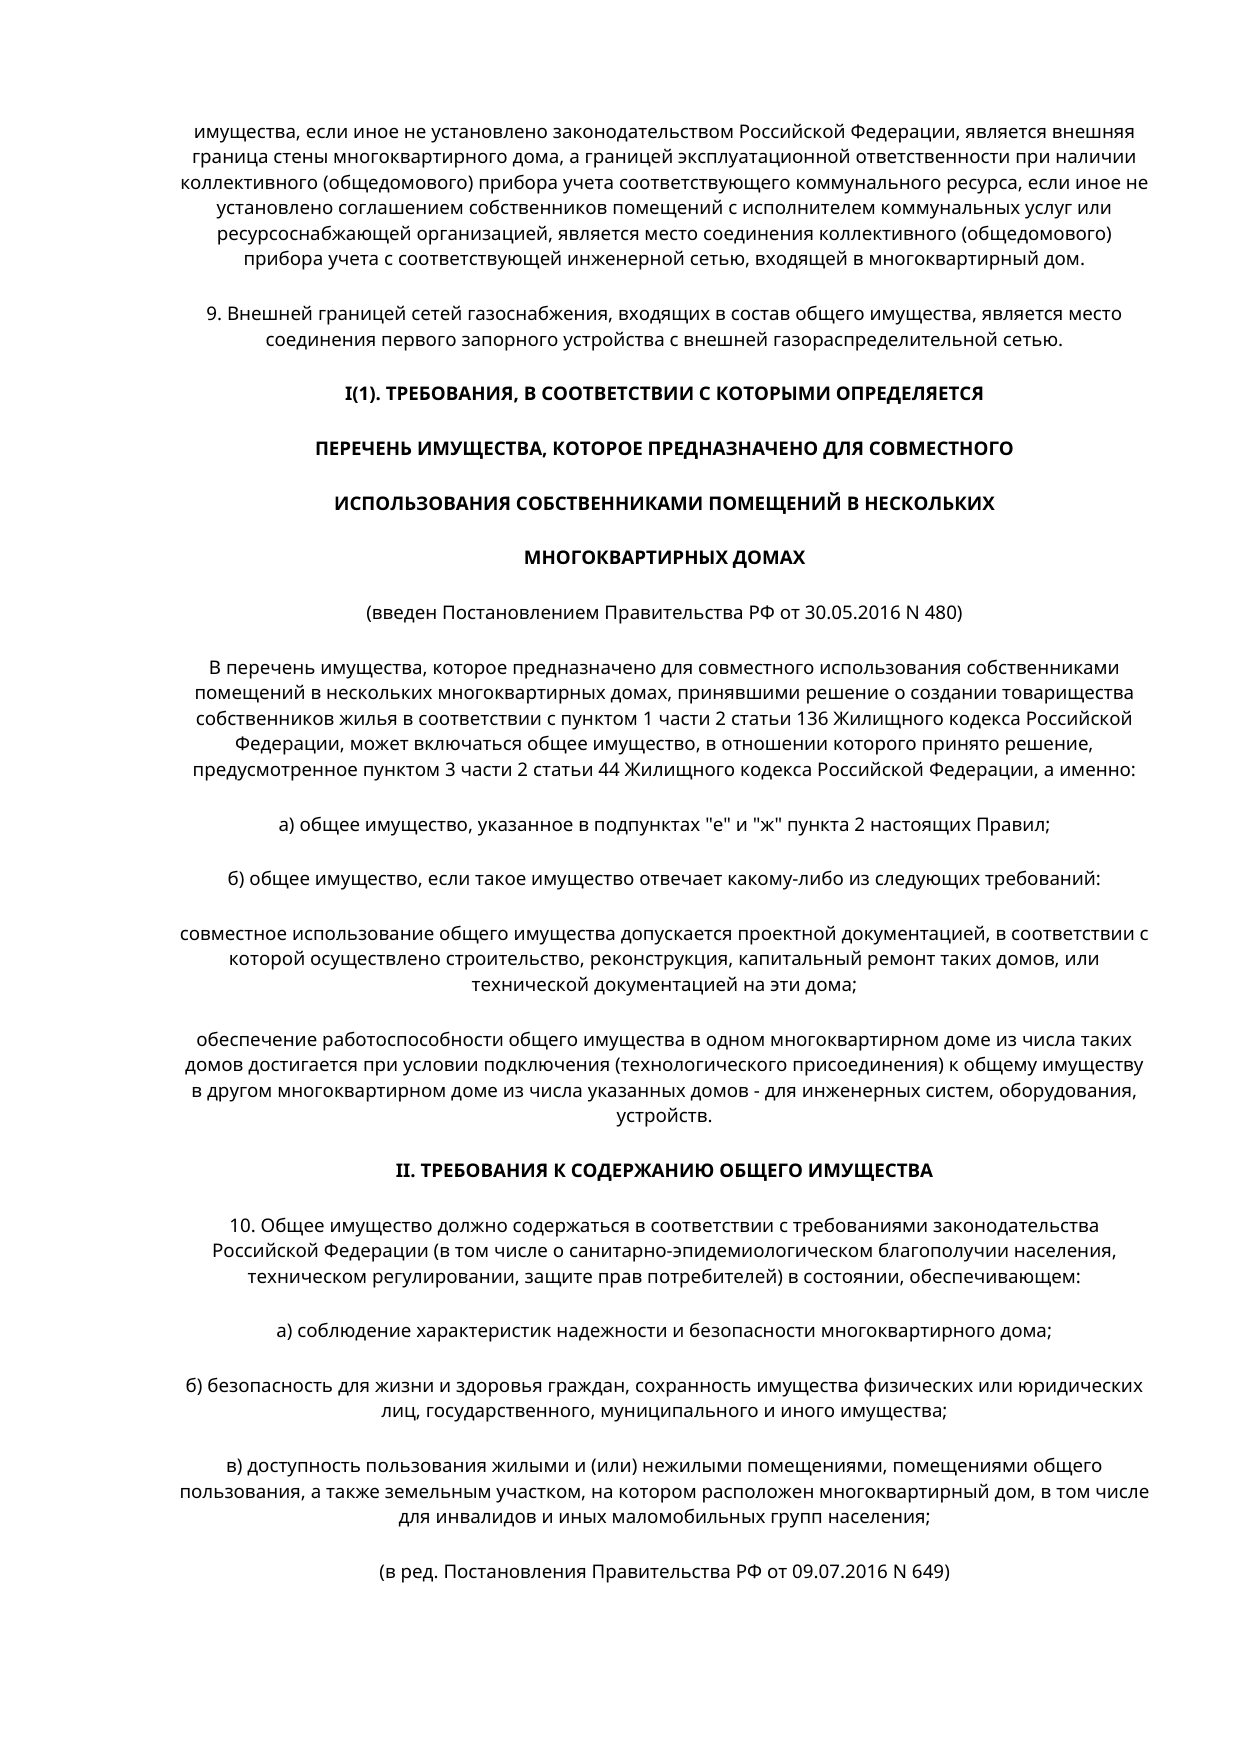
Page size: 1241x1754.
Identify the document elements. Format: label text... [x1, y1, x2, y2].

text 10. Общее имущество должно содержаться в соответствии с требованиями законодательства Российской Федерации (в том числе о санитарно-эпидемиологическом благополучии населения, техническом регулировании, защите прав потребителей) в состоянии, обеспечивающем: [177, 1212, 1152, 1288]
text МНОГОКВАРТИРНЫХ ДОМАХ [177, 545, 1152, 570]
text б) общее имущество, если такое имущество отвечает какому-либо из следующих требований: [177, 866, 1152, 891]
text (введен Постановлением Правительства РФ от 30.05.2016 N 480) [177, 599, 1152, 625]
text (в ред. Постановления Правительства РФ от 09.07.2016 N 649) [177, 1558, 1152, 1584]
text II. ТРЕБОВАНИЯ К СОДЕРЖАНИЮ ОБЩЕГО ИМУЩЕСТВА [177, 1157, 1152, 1183]
text а) соблюдение характеристик надежности и безопасности многоквартирного дома; [177, 1318, 1152, 1343]
text совместное использование общего имущества допускается проектной документацией, в соответствии с которой осуществлено строительство, реконструкция, капитальный ремонт таких домов, или технической документацией на эти дома; [177, 920, 1152, 997]
text а) общее имущество, указанное в подпунктах "е" и "ж" пункта 2 настоящих Правил; [177, 811, 1152, 836]
text I(1). ТРЕБОВАНИЯ, В СООТВЕТСТВИИ С КОТОРЫМИ ОПРЕДЕЛЯЕТСЯ [177, 381, 1152, 406]
text ПЕРЕЧЕНЬ ИМУЩЕСТВА, КОТОРОЕ ПРЕДНАЗНАЧЕНО ДЛЯ СОВМЕСТНОГО [177, 435, 1152, 461]
text обеспечение работоспособности общего имущества в одном многоквартирном доме из числа таких домов достигается при условии подключения (технологического присоединения) к общему имуществу в другом многоквартирном доме из числа указанных домов - для инженерных систем, оборудования, устройств. [177, 1026, 1152, 1128]
text ИСПОЛЬЗОВАНИЯ СОБСТВЕННИКАМИ ПОМЕЩЕНИЙ В НЕСКОЛЬКИХ [177, 490, 1152, 516]
text В перечень имущества, которое предназначено для совместного использования собственниками помещений в нескольких многоквартирных домах, принявшими решение о создании товарищества собственников жилья в соответствии с пунктом 1 части 2 статьи 136 Жилищного кодекса Российской Федерации, может включаться общее имущество, в отношении которого принято решение, предусмотренное пунктом 3 части 2 статьи 44 Жилищного кодекса Российской Федерации, а именно: [177, 654, 1152, 782]
text в) доступность пользования жилыми и (или) нежилыми помещениями, помещениями общего пользования, а также земельным участком, на котором расположен многоквартирный дом, в том числе для инвалидов и иных маломобильных групп населения; [177, 1452, 1152, 1529]
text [177, 118, 1152, 271]
text б) безопасность для жизни и здоровья граждан, сохранность имущества физических или юридических лиц, государственного, муниципального и иного имущества; [177, 1372, 1152, 1423]
text 9. Внешней границей сетей газоснабжения, входящих в состав общего имущества, является место соединения первого запорного устройства с внешней газораспределительной сетью. [177, 300, 1152, 351]
